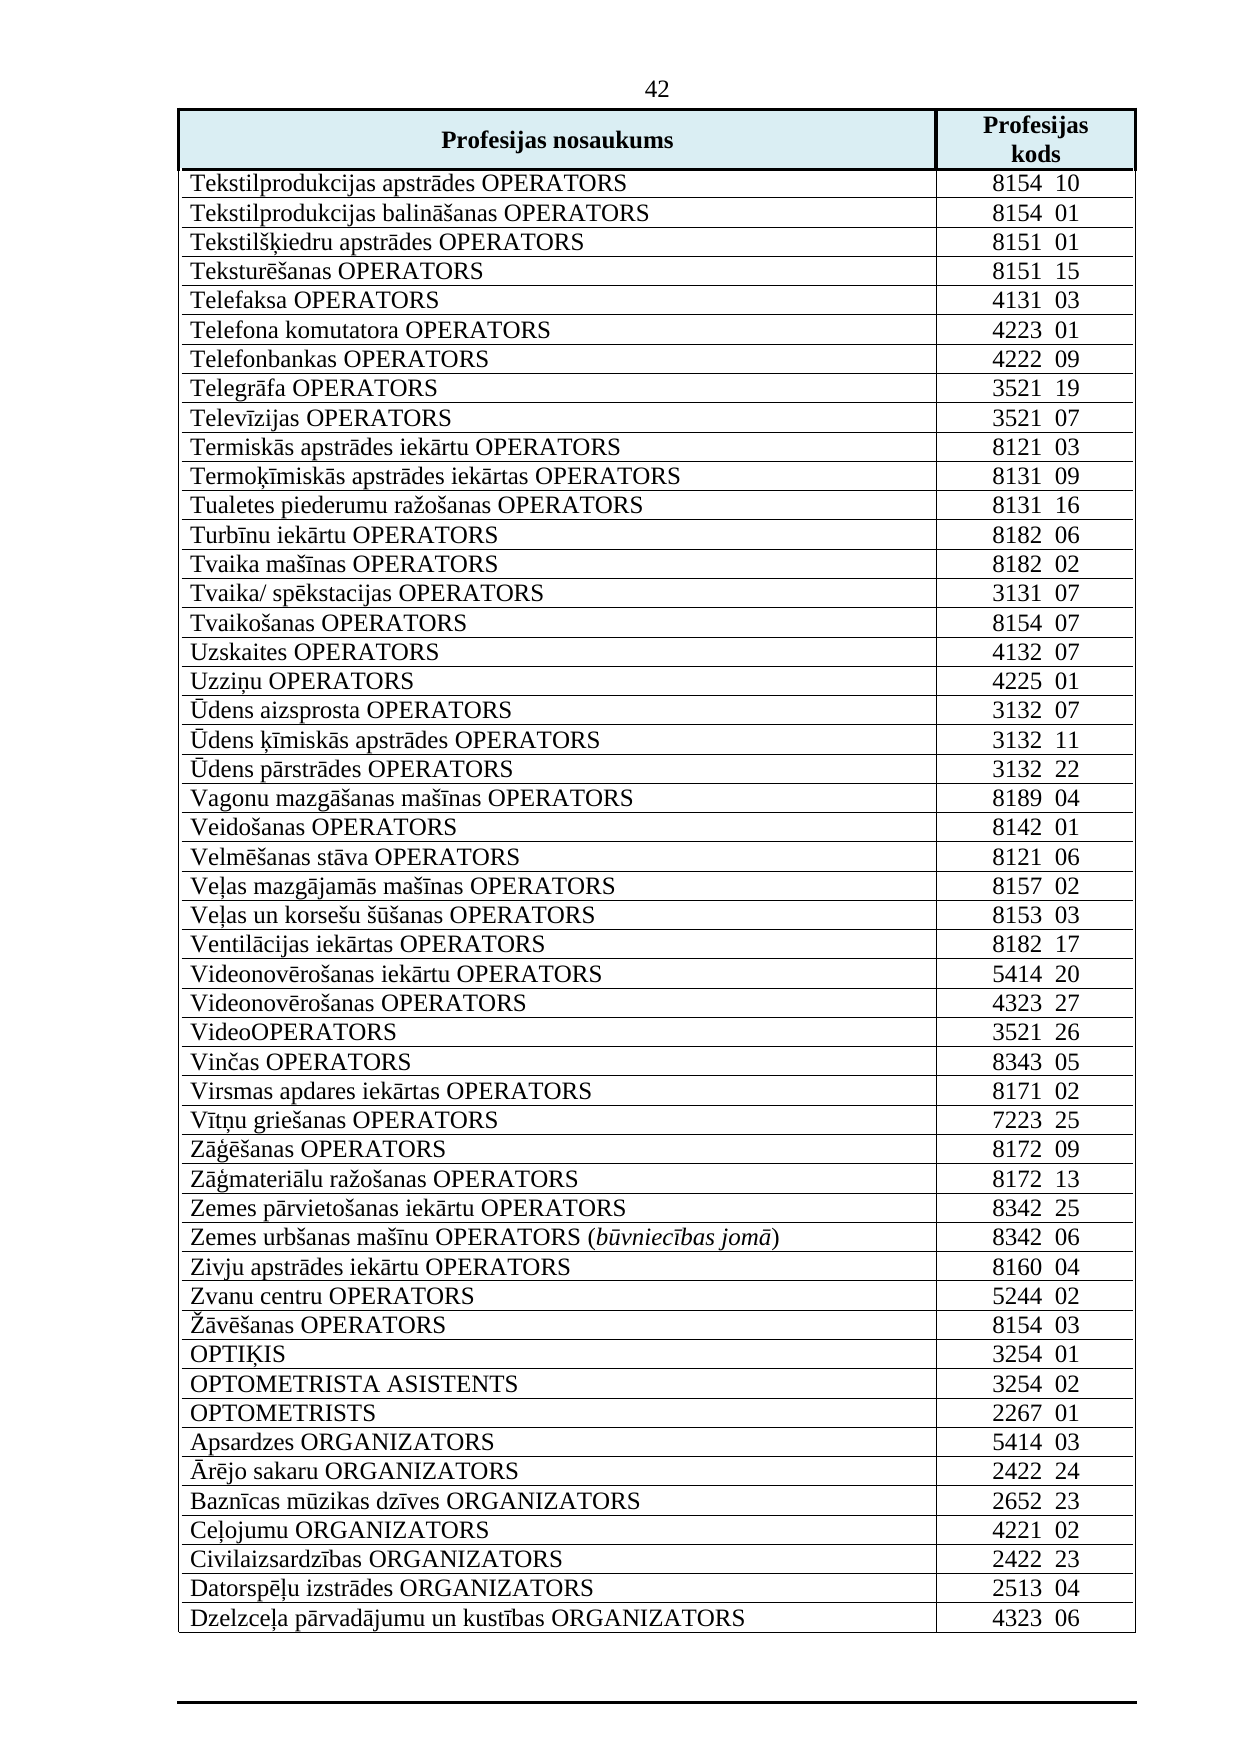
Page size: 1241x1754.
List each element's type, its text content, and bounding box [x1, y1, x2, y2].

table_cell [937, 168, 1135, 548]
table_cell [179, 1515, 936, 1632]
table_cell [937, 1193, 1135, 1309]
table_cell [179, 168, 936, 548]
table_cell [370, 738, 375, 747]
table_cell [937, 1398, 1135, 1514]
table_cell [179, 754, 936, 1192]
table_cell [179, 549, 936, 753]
table_header Profesijas nosaukums [180, 111, 934, 168]
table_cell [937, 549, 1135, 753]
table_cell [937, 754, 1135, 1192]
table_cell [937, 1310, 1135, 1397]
table_header Profesijas kods [938, 111, 1134, 168]
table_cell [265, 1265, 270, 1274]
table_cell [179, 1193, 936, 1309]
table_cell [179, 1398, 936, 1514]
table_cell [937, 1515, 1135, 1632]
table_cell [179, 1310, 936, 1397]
